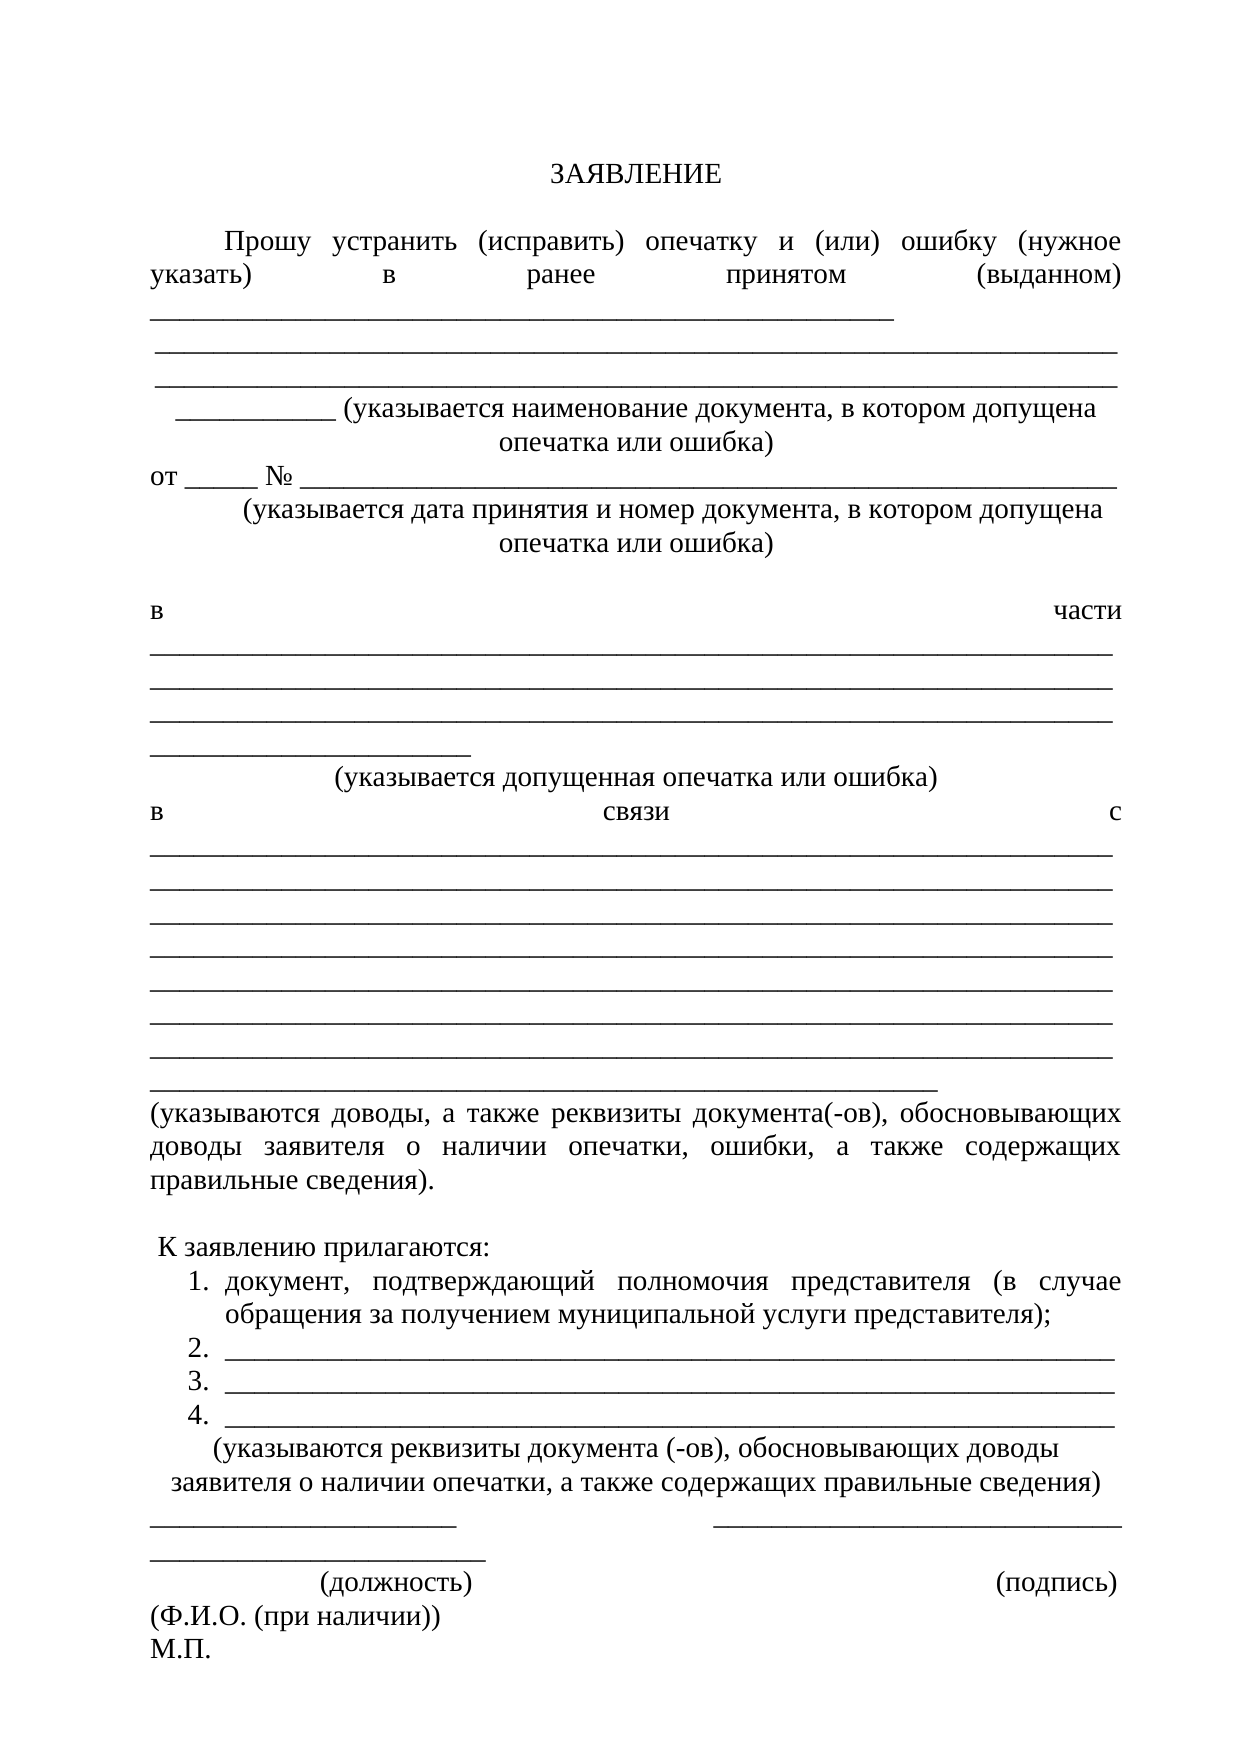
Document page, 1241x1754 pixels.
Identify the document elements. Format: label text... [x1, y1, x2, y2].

text ________________________________________________________________________________________________________________________________________________________________________________________________________________________________________________________________________________________________________________________________________________________________________________________________ [150, 894, 1122, 1095]
text __________________________________________________________________ [150, 860, 1122, 894]
text Прошу устранить (исправить) опечатку и (или) ошибку (нужное указать) в ранее принятом (выданном) ___________________________________________________ [150, 223, 1122, 323]
list _____________________________________________________________ [187, 1363, 1122, 1397]
list _____________________________________________________________ [187, 1397, 1122, 1430]
text __________________________________________________________________ _____________________________________________________________________________ (указывается наименование документа, в котором допущена опечатка или ошибка) [150, 323, 1122, 458]
text (указывается допущенная опечатка или ошибка) [150, 759, 1122, 793]
text К заявлению прилагаются: [150, 1229, 1122, 1263]
text (указываются реквизиты документа (-ов), обосновывающих доводы заявителя о наличии опечатки, а также содержащих правильные сведения) [150, 1430, 1122, 1497]
text в части __________________________________________________________________ [150, 592, 1122, 659]
list документ, подтверждающий полномочия представителя (в случае обращения за получением муниципальной услуги представителя); [187, 1263, 1122, 1330]
text (указываются доводы, а также реквизиты документа(-ов), обосновывающих доводы заявителя о наличии опечатки, ошибки, а также содержащих правильные сведения). [150, 1095, 1122, 1196]
list _____________________________________________________________ [187, 1330, 1122, 1363]
text (указывается дата принятия и номер документа, в котором допущена опечатка или ошибка) [150, 491, 1122, 558]
text ЗАЯВЛЕНИЕ [150, 156, 1122, 189]
text _____________________ ____________________________ _______________________ [150, 1497, 1122, 1564]
text __________________________________________________________________________________________________________________________________________________________ [150, 659, 1122, 759]
text М.П. [150, 1632, 1122, 1665]
text (должность) (подпись) (Ф.И.О. (при наличии)) [150, 1564, 1122, 1632]
text в связи с __________________________________________________________________ [150, 793, 1122, 860]
text от _____ № ________________________________________________________ [150, 458, 1122, 491]
